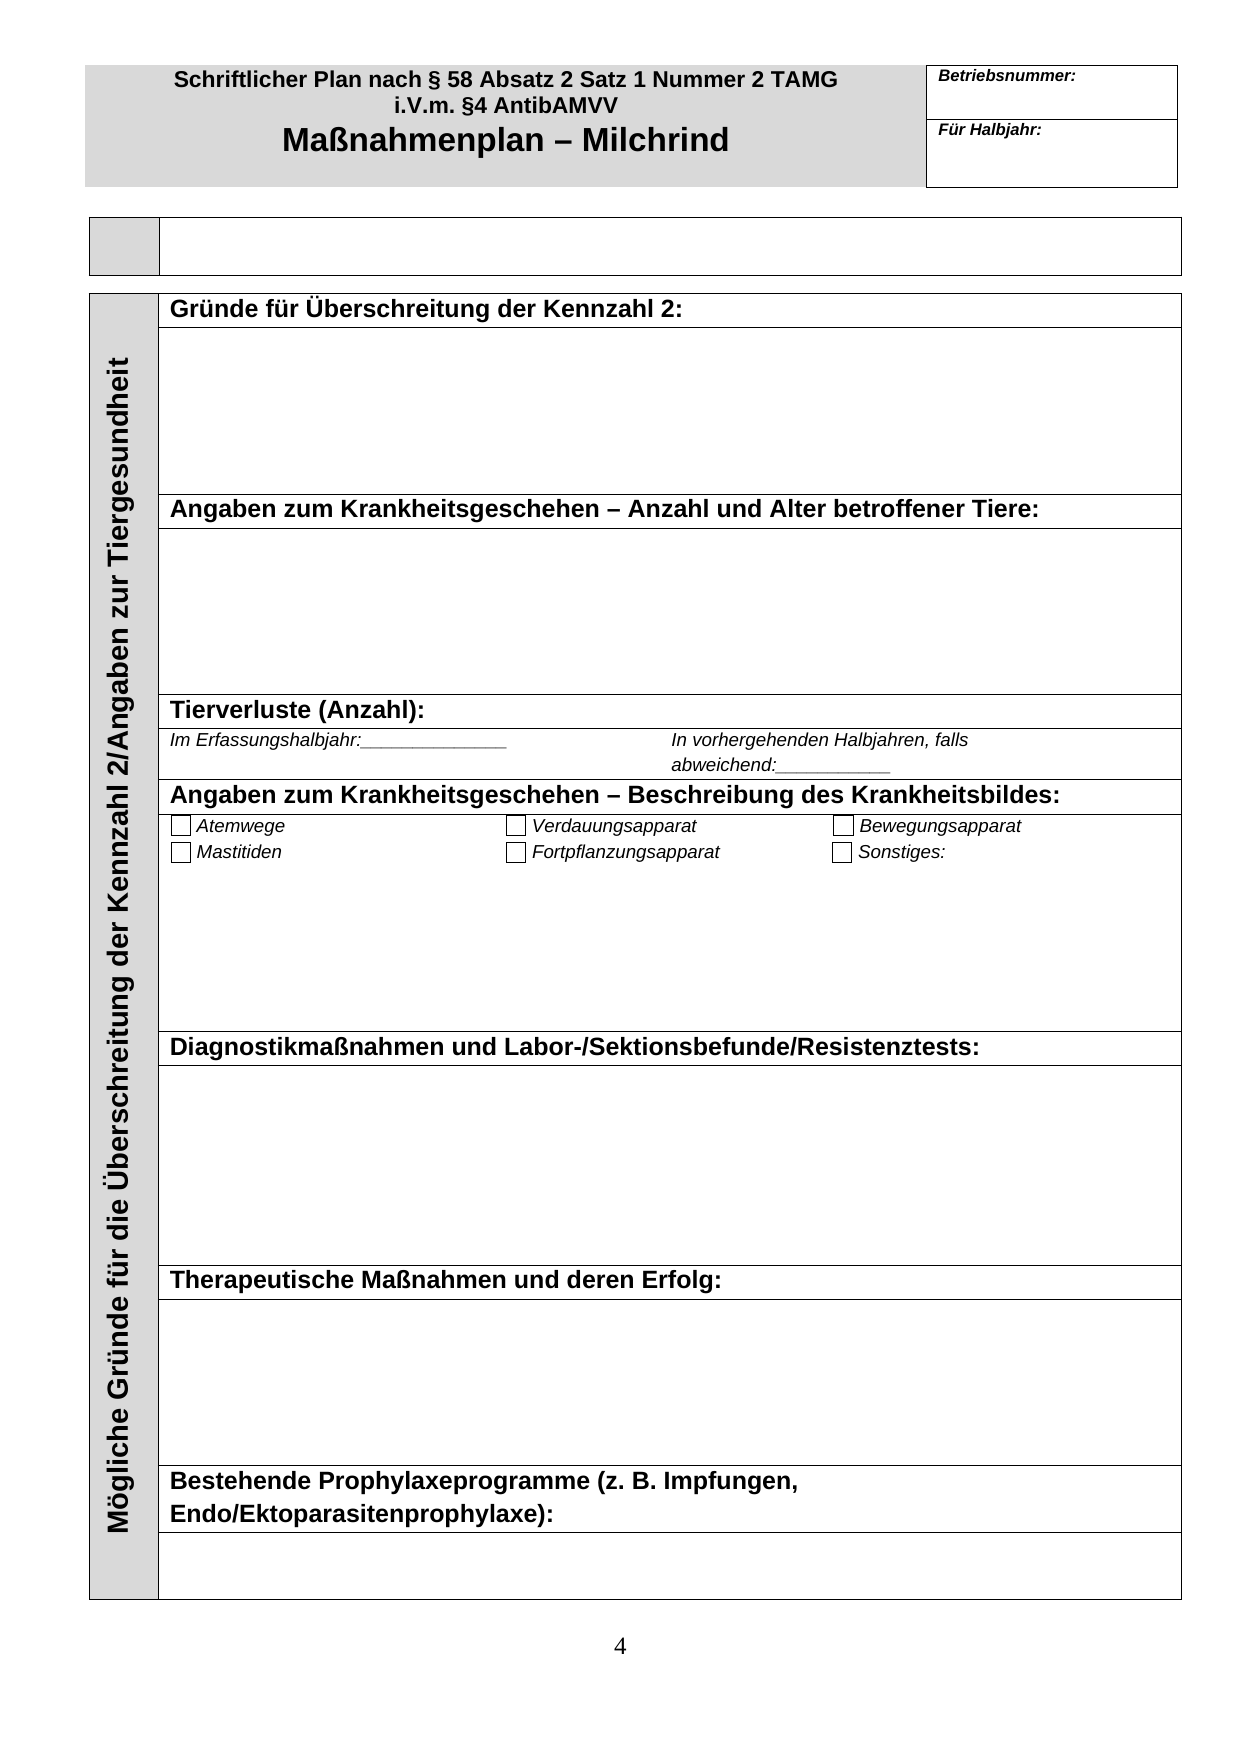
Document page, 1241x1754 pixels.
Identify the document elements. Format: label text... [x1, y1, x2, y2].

table_cell Bestehende Prophylaxeprogramme (z. B. Impfungen, Endo/Ektoparasitenprophylaxe): [159, 1466, 1181, 1532]
table_cell Bewegungsapparat [821, 815, 1181, 840]
table_cell [159, 1066, 1181, 1264]
table_cell Diagnostikmaßnahmen und Labor-/Sektionsbefunde/Resistenztests: [159, 1032, 1181, 1065]
table_cell [159, 529, 1181, 694]
table_cell Tierverluste (Anzahl): [159, 695, 1181, 728]
table_cell Im Erfassungshalbjahr:______________ [159, 729, 660, 779]
table_cell Mastitiden Fortpflanzungsapparat Sonstiges: [159, 840, 1181, 1031]
table_cell In vorhergehenden Halbjahren, falls abweichend:___________ [660, 729, 1181, 779]
table_cell [159, 1533, 1181, 1599]
table_cell Verdauungsapparat [494, 815, 821, 840]
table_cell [160, 218, 1181, 275]
table_cell Atemwege [159, 815, 493, 840]
table_cell Angaben zum Krankheitsgeschehen – Anzahl und Alter betroffener Tiere: [159, 495, 1181, 527]
table_cell [159, 1300, 1181, 1465]
table_header Mögliche Gründe für die Überschreitung der Kennzahl 2/Angaben zur Tiergesundheit [90, 294, 158, 1599]
table_cell Angaben zum Krankheitsgeschehen – Beschreibung des Krankheitsbildes: [159, 780, 1181, 813]
table_cell [159, 328, 1181, 493]
table_header Gründe für Überschreitung der Kennzahl 2: [159, 294, 1181, 327]
table_cell Therapeutische Maßnahmen und deren Erfolg: [159, 1266, 1181, 1298]
